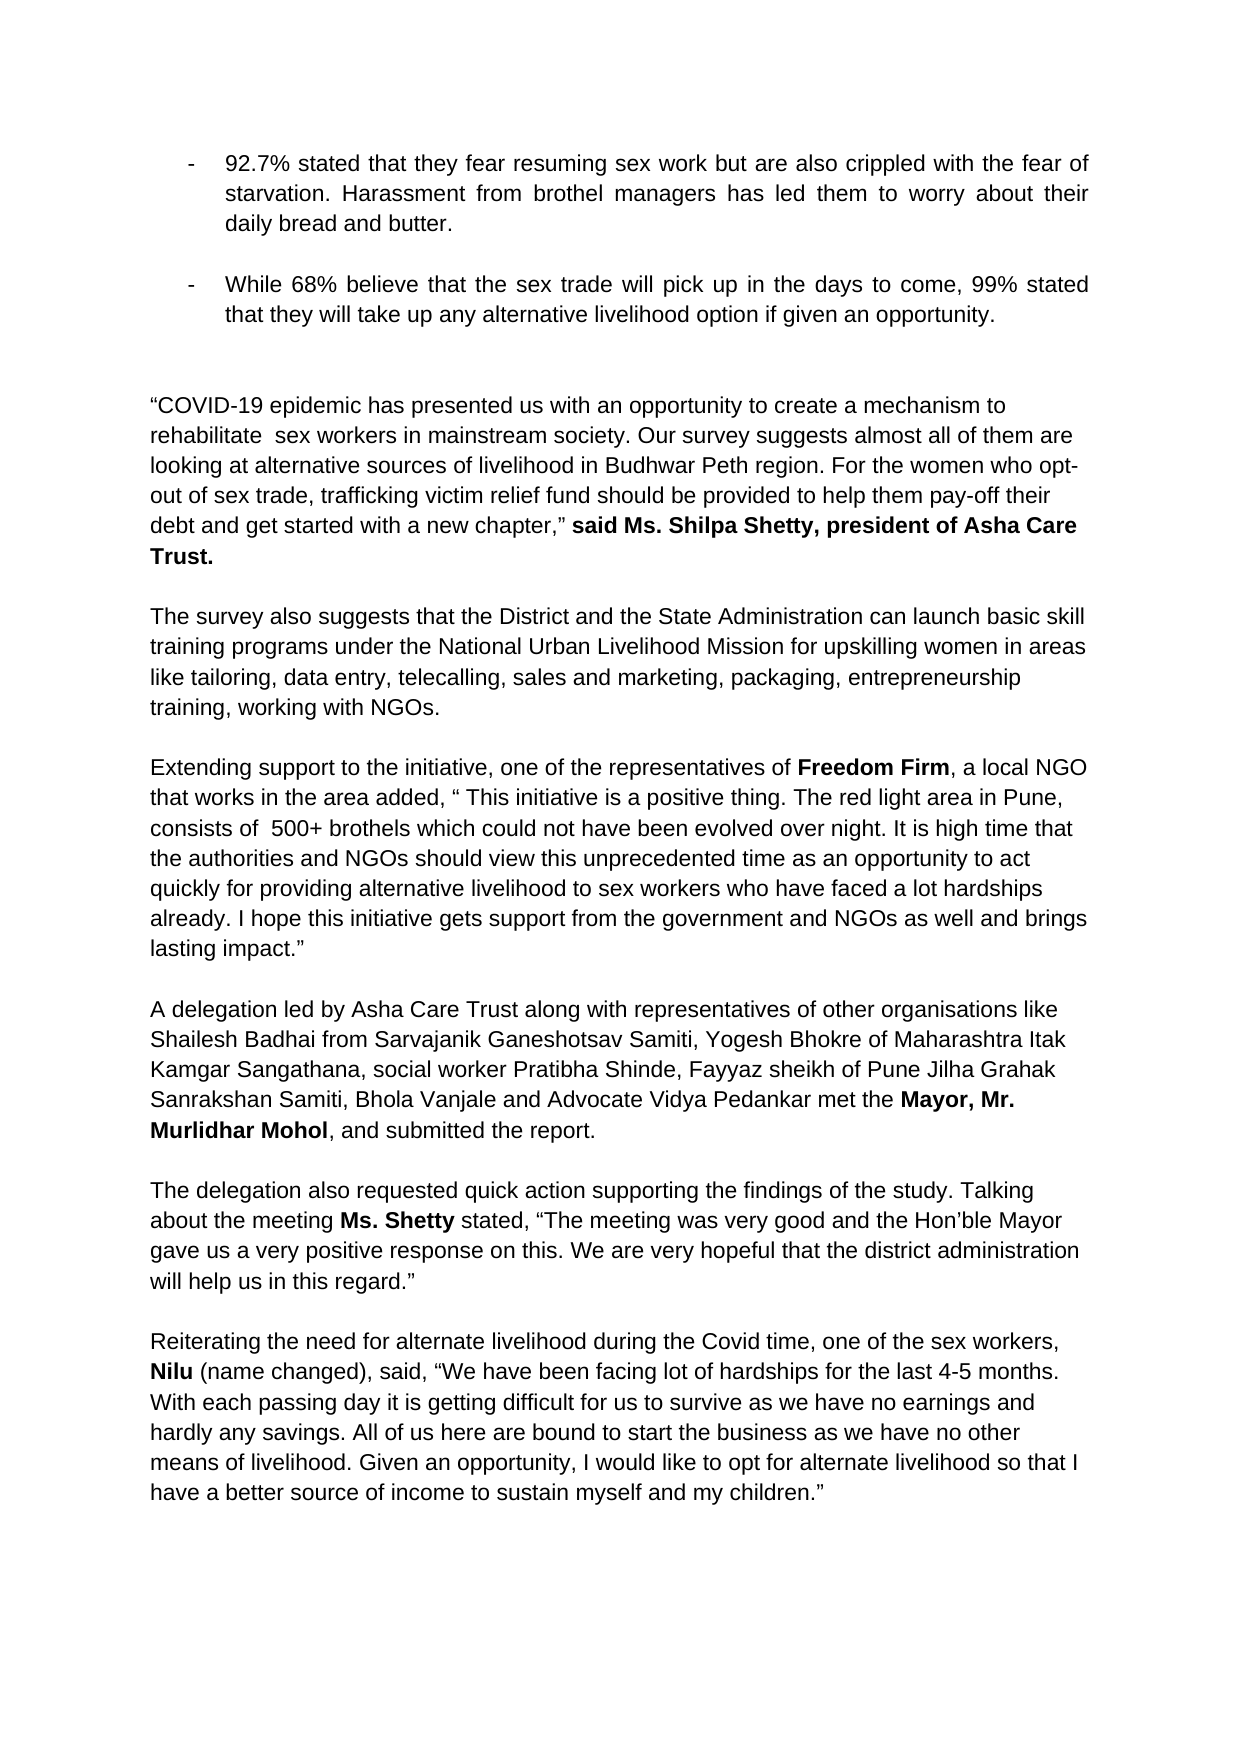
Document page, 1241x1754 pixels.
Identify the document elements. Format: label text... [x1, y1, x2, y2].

text Reiterating the need for alternate livelihood during the Covid time, one of the sex workers, Nilu (name changed), said, “We have been facing lot of hardships for the last 4-5 months. With each passing day it is getting difficult for us to survive as we have no earnings and hardly any savings. All of us here are bound to start the business as we have no other means of livelihood. Given an opportunity, I would like to opt for alternate livelihood so that I have a better source of income to sustain myself and my children.” [150, 1328, 1090, 1506]
text Extending support to the initiative, one of the representatives of Freedom Firm, a local NGO that works in the area added, “ This initiative is a positive thing. The red light area in Pune, consists of 500+ brothels which could not have been evolved over night. It is high time that the authorities and NGOs should view this unprecedented time as an opportunity to act quickly for providing alternative livelihood to sex workers who have faced a lot hardships already. I hope this initiative gets support from the government and NGOs as well and brings lasting impact.” [150, 754, 1090, 962]
text A delegation led by Asha Care Trust along with representatives of other organisations like Shailesh Badhai from Sarvajanik Ganeshotsav Samiti, Yogesh Bhokre of Maharashtra Itak Kamgar Sangathana, social worker Pratibha Shinde, Fayyaz sheikh of Pune Jilha Grahak Sanrakshan Samiti, Bhola Vanjale and Advocate Vidya Pedankar met the Mayor, Mr. Murlidhar Mohol, and submitted the report. [150, 996, 1090, 1143]
text “COVID-19 epidemic has presented us with an opportunity to create a mechanism to rehabilitate sex workers in mainstream society. Our survey suggests almost all of them are looking at alternative sources of livelihood in Budhwar Peth region. For the women who opt-out of sex trade, trafficking victim relief fund should be provided to help them pay-off their debt and get started with a new chapter,” said Ms. Shilpa Shetty, president of Asha Care Trust. [150, 392, 1090, 569]
text The survey also suggests that the District and the State Administration can launch basic skill training programs under the National Urban Livelihood Mission for upskilling women in areas like tailoring, data entry, telecalling, sales and marketing, packaging, entrepreneurship training, working with NGOs. [150, 603, 1090, 720]
text The delegation also requested quick action supporting the findings of the study. Talking about the meeting Ms. Shetty stated, “The meeting was very good and the Hon’ble Mayor gave us a very positive response on this. We are very hopeful that the district administration will help us in this regard.” [150, 1177, 1090, 1294]
list 92.7% stated that they fear resuming sex work but are also crippled with the fear of starvation. Harassment from brothel managers has led them to worry about their daily bread and butter. [187, 150, 1090, 237]
list While 68% believe that the sex trade will pick up in the days to come, 99% stated that they will take up any alternative livelihood option if given an opportunity. [187, 271, 1090, 327]
